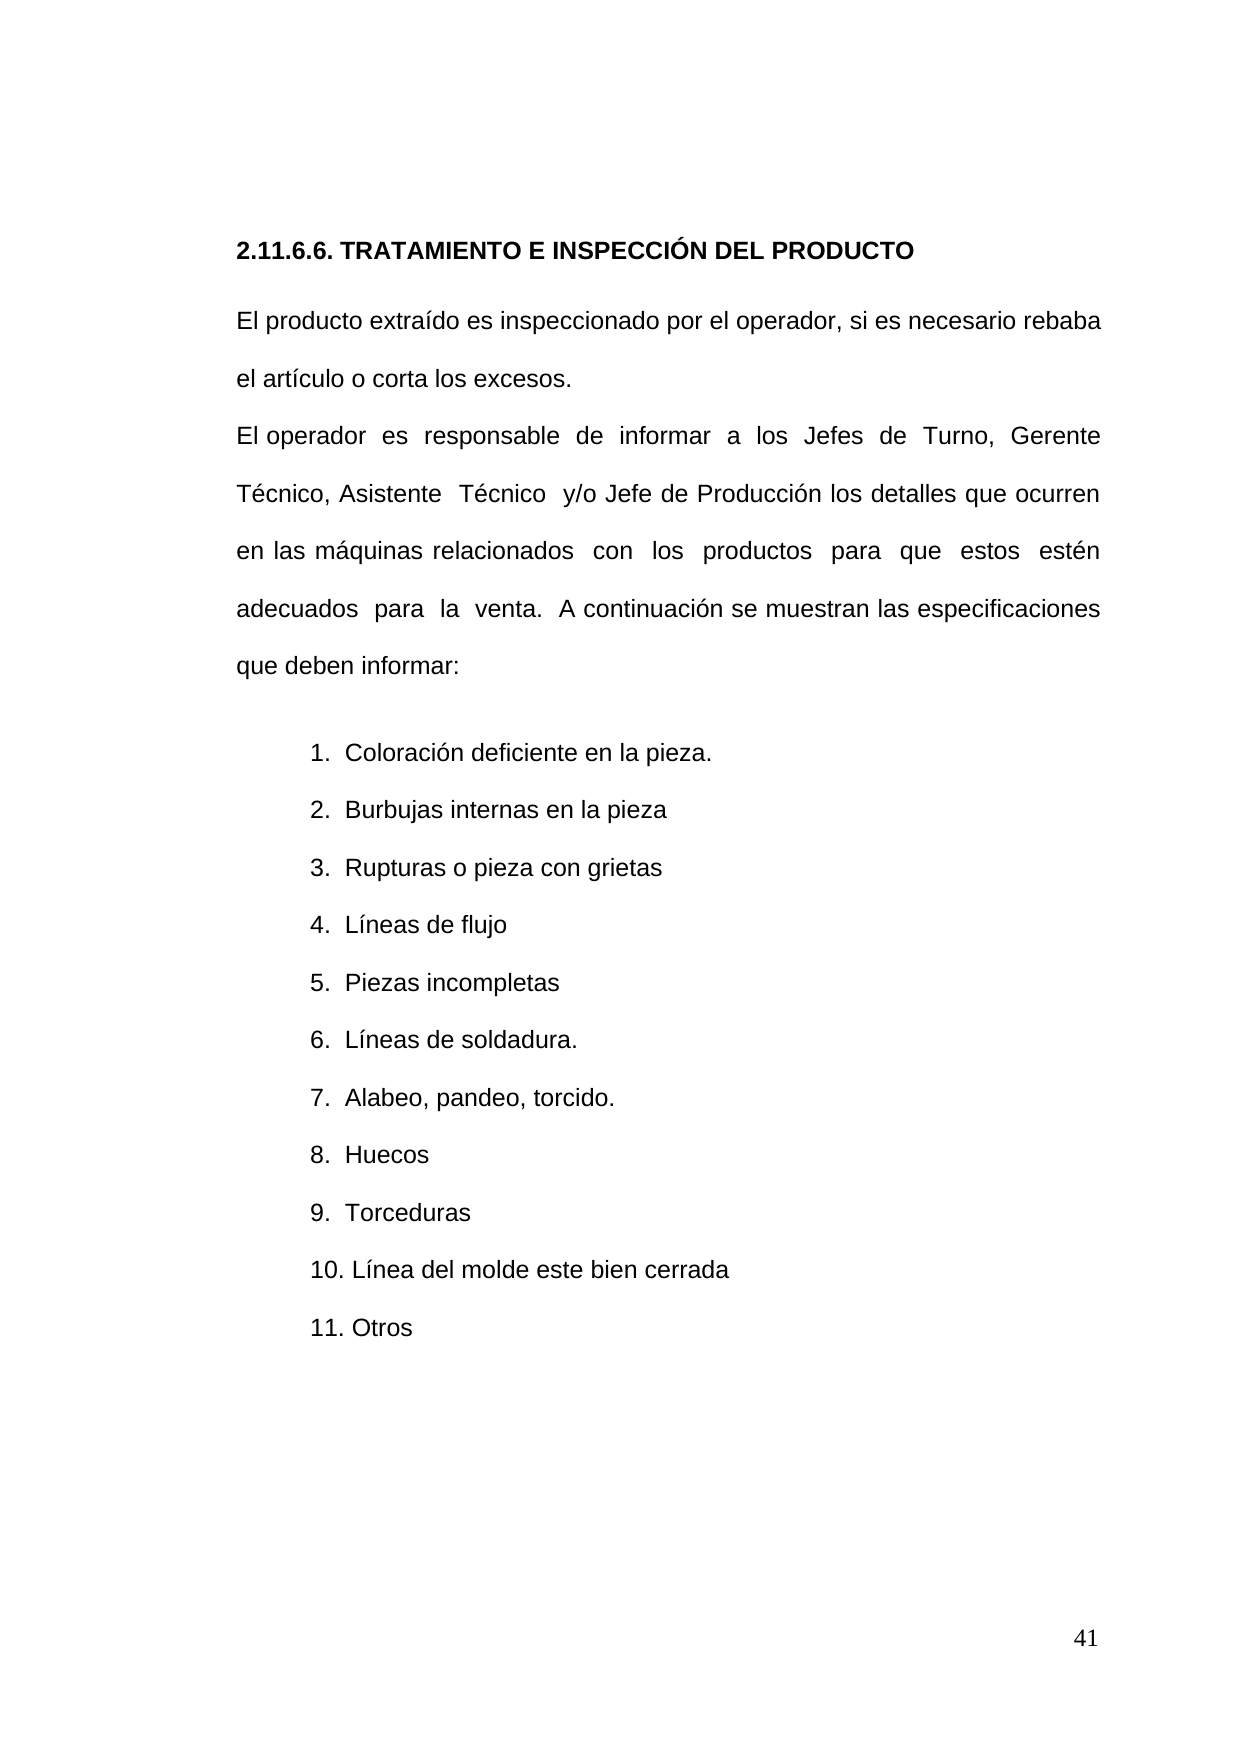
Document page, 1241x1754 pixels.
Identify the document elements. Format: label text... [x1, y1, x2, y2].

text 2. Burbujas internas en la pieza [236, 795, 1102, 824]
text 6. Líneas de soldadura. [236, 1025, 1102, 1054]
text 9. Torceduras [236, 1197, 1102, 1226]
text El operador es responsable de informar a los Jefes de Turno, Gerente Técnico, Asistente Técnico y/o Jefe de Producción los detalles que ocurren en las máquinas relacionados con los productos para que estos estén adecuados para la venta. A continuación se muestran las especificaciones que deben informar: [236, 421, 1102, 680]
text 10. Línea del molde este bien cerrada [236, 1255, 1102, 1284]
text El producto extraído es inspeccionado por el operador, si es necesario rebaba el artículo o corta los excesos. [236, 306, 1102, 392]
text 1. Coloración deficiente en la pieza. [236, 737, 1102, 766]
text 11. Otros [236, 1312, 1102, 1341]
list TRATAMIENTO E INSPECCIÓN DEL PRODUCTO [236, 236, 1102, 265]
text 8. Huecos [236, 1140, 1102, 1169]
text 7. Alabeo, pandeo, torcido. [236, 1082, 1102, 1111]
text 5. Piezas incompletas [236, 967, 1102, 996]
text 3. Rupturas o pieza con grietas [236, 852, 1102, 881]
text 4. Líneas de flujo [236, 910, 1102, 939]
